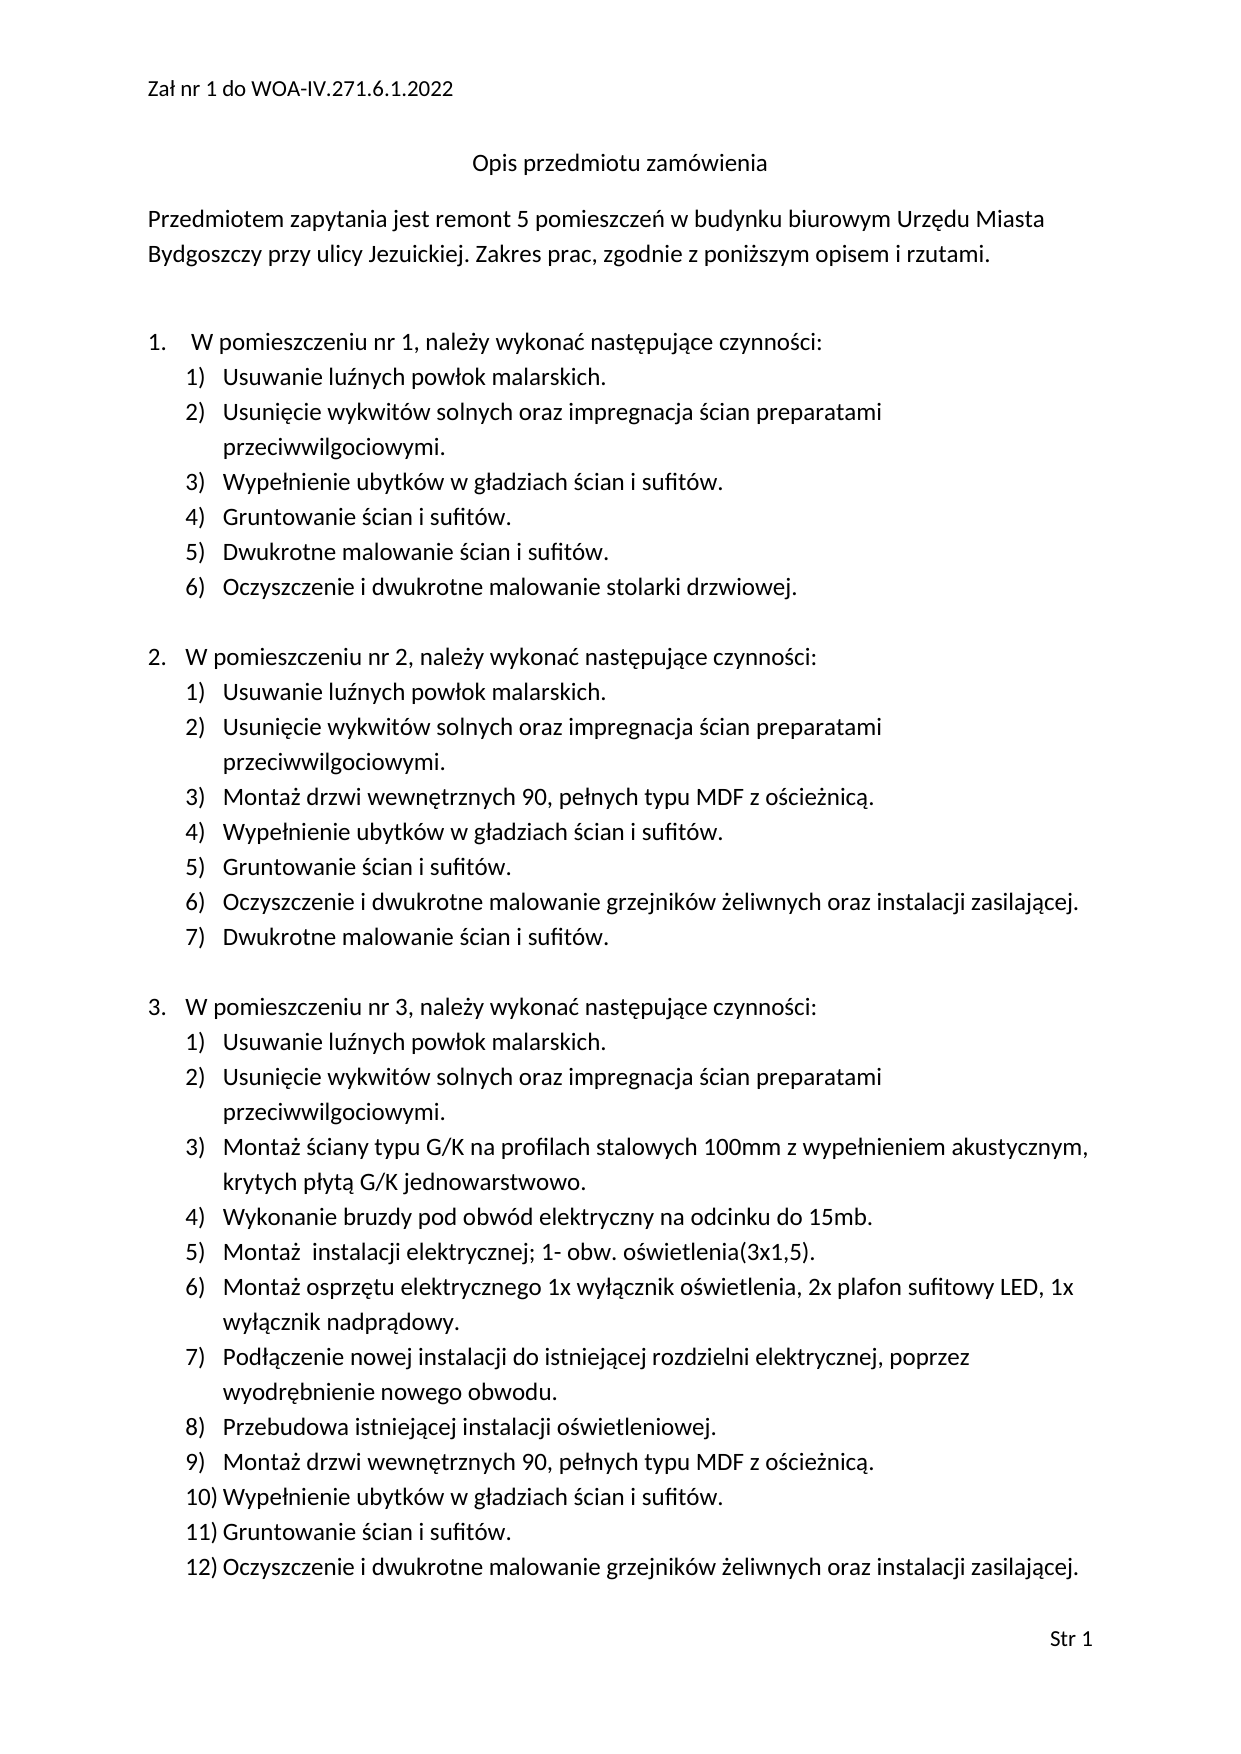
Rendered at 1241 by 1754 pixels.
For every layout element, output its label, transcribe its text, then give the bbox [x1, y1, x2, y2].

list Montaż osprzętu elektrycznego 1x wyłącznik oświetlenia, 2x plafon sufitowy LED, 1x wyłącznik nadprądowy. [185, 1271, 1093, 1337]
list Usuwanie luźnych powłok malarskich. [185, 1026, 1093, 1057]
list Wypełnienie ubytków w gładziach ścian i sufitów. [185, 816, 1093, 847]
list W pomieszczeniu nr 2, należy wykonać następujące czynności: [148, 641, 1093, 672]
list Usunięcie wykwitów solnych oraz impregnacja ścian preparatami przeciwwilgociowymi. [185, 1061, 1093, 1127]
list Wykonanie bruzdy pod obwód elektryczny na odcinku do 15mb. [185, 1201, 1093, 1232]
list Dwukrotne malowanie ścian i sufitów. [185, 921, 1093, 952]
list W pomieszczeniu nr 1, należy wykonać następujące czynności: [148, 326, 1093, 357]
list Usuwanie luźnych powłok malarskich. [185, 676, 1093, 707]
list Wypełnienie ubytków w gładziach ścian i sufitów. [185, 466, 1093, 497]
list Montaż ściany typu G/K na profilach stalowych 100mm z wypełnieniem akustycznym, krytych płytą G/K jednowarstwowo. [185, 1131, 1093, 1197]
list Gruntowanie ścian i sufitów. [185, 851, 1093, 882]
list Przebudowa istniejącej instalacji oświetleniowej. [185, 1411, 1093, 1442]
list Montaż instalacji elektrycznej; 1- obw. oświetlenia(3x1,5). [185, 1236, 1093, 1267]
list Oczyszczenie i dwukrotne malowanie grzejników żeliwnych oraz instalacji zasilającej. [185, 886, 1093, 917]
list Oczyszczenie i dwukrotne malowanie grzejników żeliwnych oraz instalacji zasilającej. [185, 1551, 1093, 1582]
list W pomieszczeniu nr 3, należy wykonać następujące czynności: [148, 991, 1093, 1022]
list Gruntowanie ścian i sufitów. [185, 1516, 1093, 1547]
list Wypełnienie ubytków w gładziach ścian i sufitów. [185, 1481, 1093, 1512]
text Opis przedmiotu zamówienia [148, 148, 1093, 178]
list Usunięcie wykwitów solnych oraz impregnacja ścian preparatami przeciwwilgociowymi. [185, 711, 1093, 777]
list Usunięcie wykwitów solnych oraz impregnacja ścian preparatami przeciwwilgociowymi. [185, 396, 1093, 462]
list Oczyszczenie i dwukrotne malowanie stolarki drzwiowej. [185, 571, 1093, 602]
text Przedmiotem zapytania jest remont 5 pomieszczeń w budynku biurowym Urzędu Miasta Bydgoszczy przy ulicy Jezuickiej. Zakres prac, zgodnie z poniższym opisem i rzutami. [148, 203, 1093, 301]
list Usuwanie luźnych powłok malarskich. [185, 361, 1093, 392]
list Gruntowanie ścian i sufitów. [185, 501, 1093, 532]
list Podłączenie nowej instalacji do istniejącej rozdzielni elektrycznej, poprzez wyodrębnienie nowego obwodu. [185, 1341, 1093, 1407]
list Montaż drzwi wewnętrznych 90, pełnych typu MDF z ościeżnicą. [185, 781, 1093, 812]
list Montaż drzwi wewnętrznych 90, pełnych typu MDF z ościeżnicą. [185, 1446, 1093, 1477]
list Dwukrotne malowanie ścian i sufitów. [185, 536, 1093, 567]
